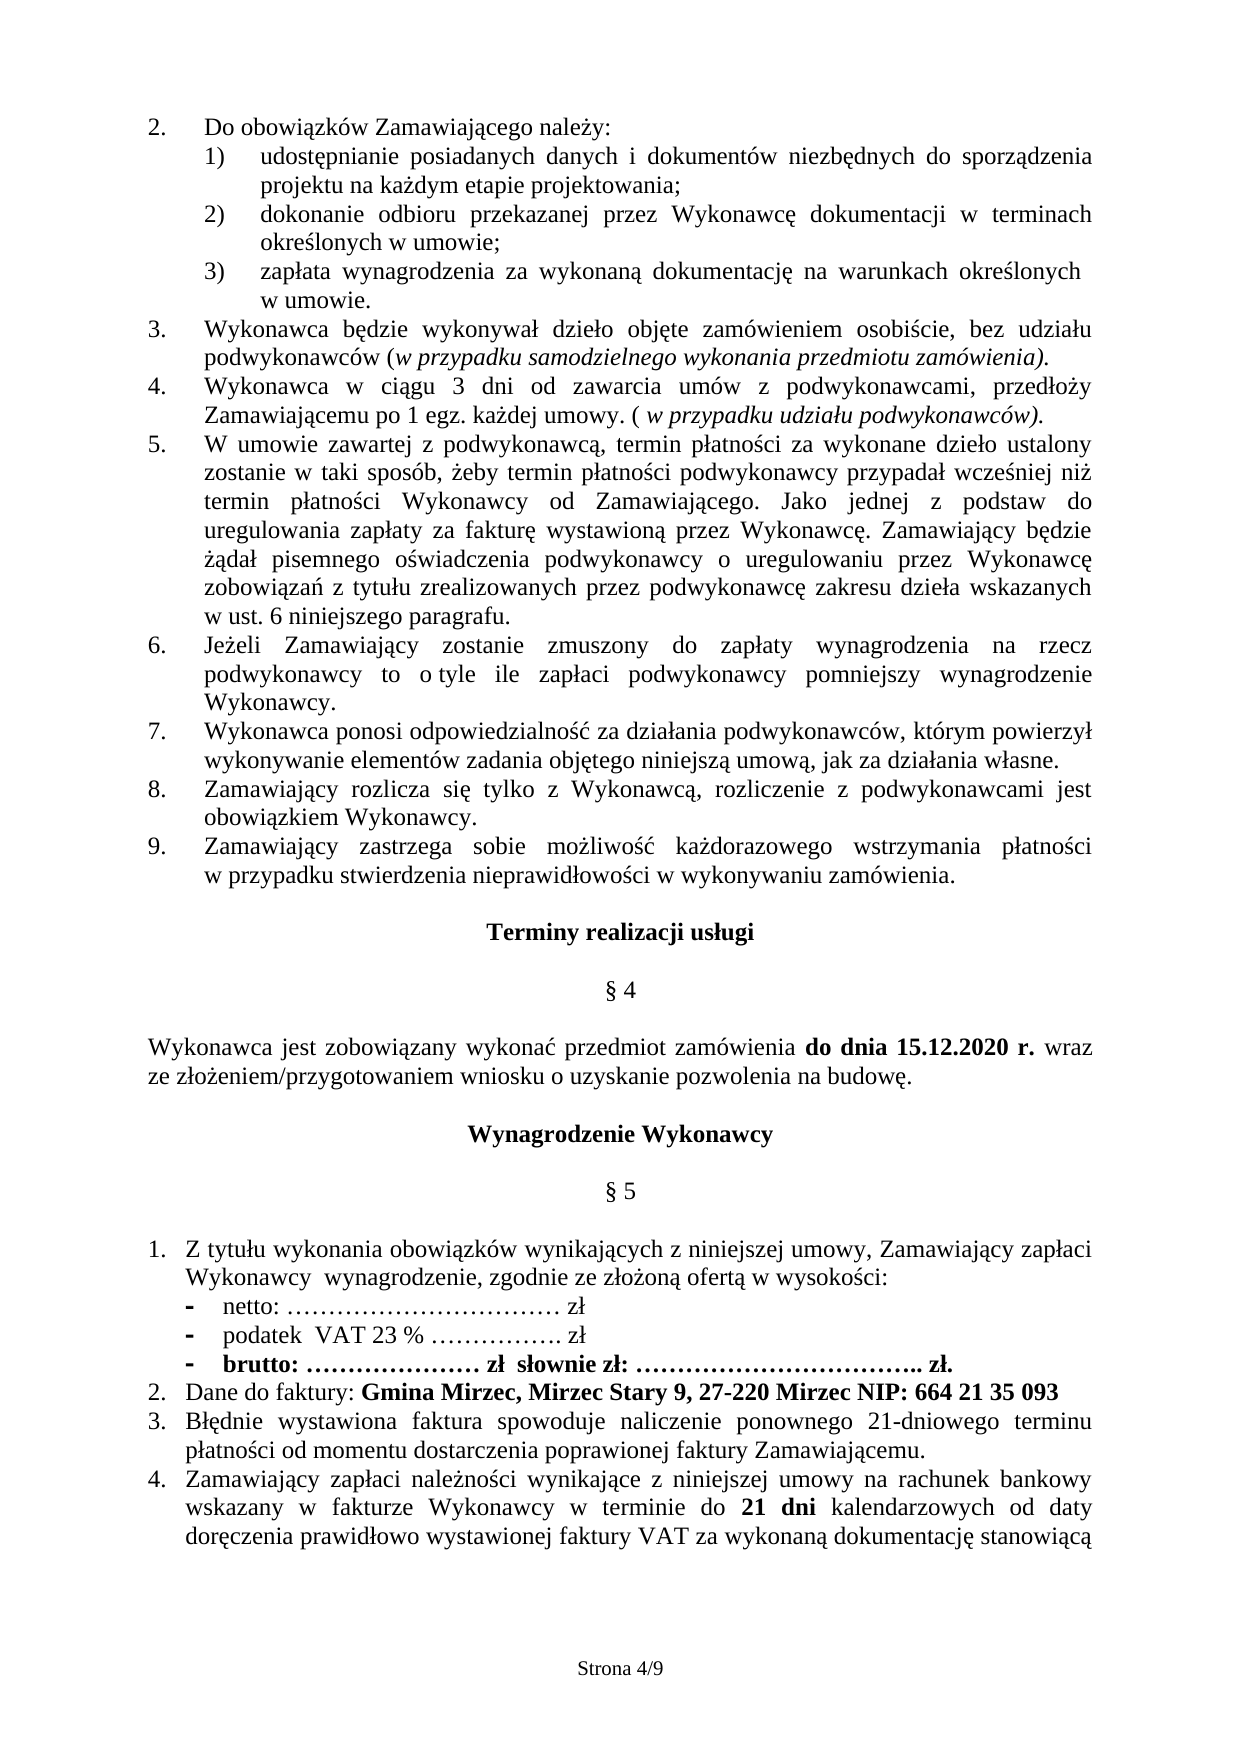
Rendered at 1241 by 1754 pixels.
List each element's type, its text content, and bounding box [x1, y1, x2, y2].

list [148, 1464, 1093, 1550]
text § 4 [148, 975, 1093, 1004]
text Wynagrodzenie Wykonawcy [148, 1119, 1093, 1147]
text 3) zapłata wynagrodzenia za wykonaną dokumentację na warunkach określonych w umowie. [204, 256, 1093, 314]
list Dane do faktury: Gmina Mirzec, Mirzec Stary 9, 27-220 Mirzec NIP: 664 21 35 093 [148, 1377, 1093, 1406]
text 7. Wykonawca ponosi odpowiedzialność za działania podwykonawców, którym powierzył wykonywanie elementów zadania objętego niniejszą umową, jak za działania własne. [148, 716, 1093, 774]
list Błędnie wystawiona faktura spowoduje naliczenie ponownego 21-dniowego terminu płatności od momentu dostarczenia poprawionej faktury Zamawiającemu. [148, 1406, 1093, 1464]
text 9. Zamawiający zastrzega sobie możliwość każdorazowego wstrzymania płatności w przypadku stwierdzenia nieprawidłowości w wykonywaniu zamówienia. [148, 831, 1093, 889]
list netto: …………………………… zł [185, 1291, 1093, 1320]
text 5. W umowie zawartej z podwykonawcą, termin płatności za wykonane dzieło ustalony zostanie w taki sposób, żeby termin płatności podwykonawcy przypadał wcześniej niż termin płatności Wykonawcy od Zamawiającego. Jako jednej z podstaw do uregulowania zapłaty za fakturę wystawioną przez Wykonawcę. Zamawiający będzie żądał pisemnego oświadczenia podwykonawcy o uregulowaniu przez Wykonawcę zobowiązań z tytułu zrealizowanych przez podwykonawcę zakresu dzieła wskazanych w ust. 6 niniejszego paragrafu. [148, 429, 1093, 630]
text 2) dokonanie odbioru przekazanej przez Wykonawcę dokumentacji w terminach określonych w umowie; [204, 199, 1093, 256]
list brutto: ………………… zł słownie zł: …………………………….. zł. [185, 1349, 1093, 1377]
text Terminy realizacji usługi [148, 917, 1093, 946]
text 2. Do obowiązków Zamawiającego należy: [148, 112, 1093, 141]
text 4. Wykonawca w ciągu 3 dni od zawarcia umów z podwykonawcami, przedłoży Zamawiającemu po 1 egz. każdej umowy. ( w przypadku udziału podwykonawców). [148, 371, 1093, 429]
text 6. Jeżeli Zamawiający zostanie zmuszony do zapłaty wynagrodzenia na rzecz podwykonawcy to o tyle ile zapłaci podwykonawcy pomniejszy wynagrodzenie Wykonawcy. [148, 630, 1093, 716]
list Z tytułu wykonania obowiązków wynikających z niniejszej umowy, Zamawiający zapłaci Wykonawcy wynagrodzenie, zgodnie ze złożoną ofertą w wysokości: [148, 1234, 1093, 1291]
text 8. Zamawiający rozlicza się tylko z Wykonawcą, rozliczenie z podwykonawcami jest obowiązkiem Wykonawcy. [148, 774, 1093, 831]
text 3. Wykonawca będzie wykonywał dzieło objęte zamówieniem osobiście, bez udziału podwykonawców (w przypadku samodzielnego wykonania przedmiotu zamówienia). [148, 314, 1093, 371]
text § 5 [148, 1176, 1093, 1205]
text Wykonawca jest zobowiązany wykonać przedmiot zamówienia do dnia 15.12.2020 r. wraz ze złożeniem/przygotowaniem wniosku o uzyskanie pozwolenia na budowę. [148, 1032, 1093, 1090]
list podatek VAT 23 % ……………. zł [185, 1320, 1093, 1349]
text 1) udostępnianie posiadanych danych i dokumentów niezbędnych do sporządzenia projektu na każdym etapie projektowania; [204, 141, 1093, 199]
